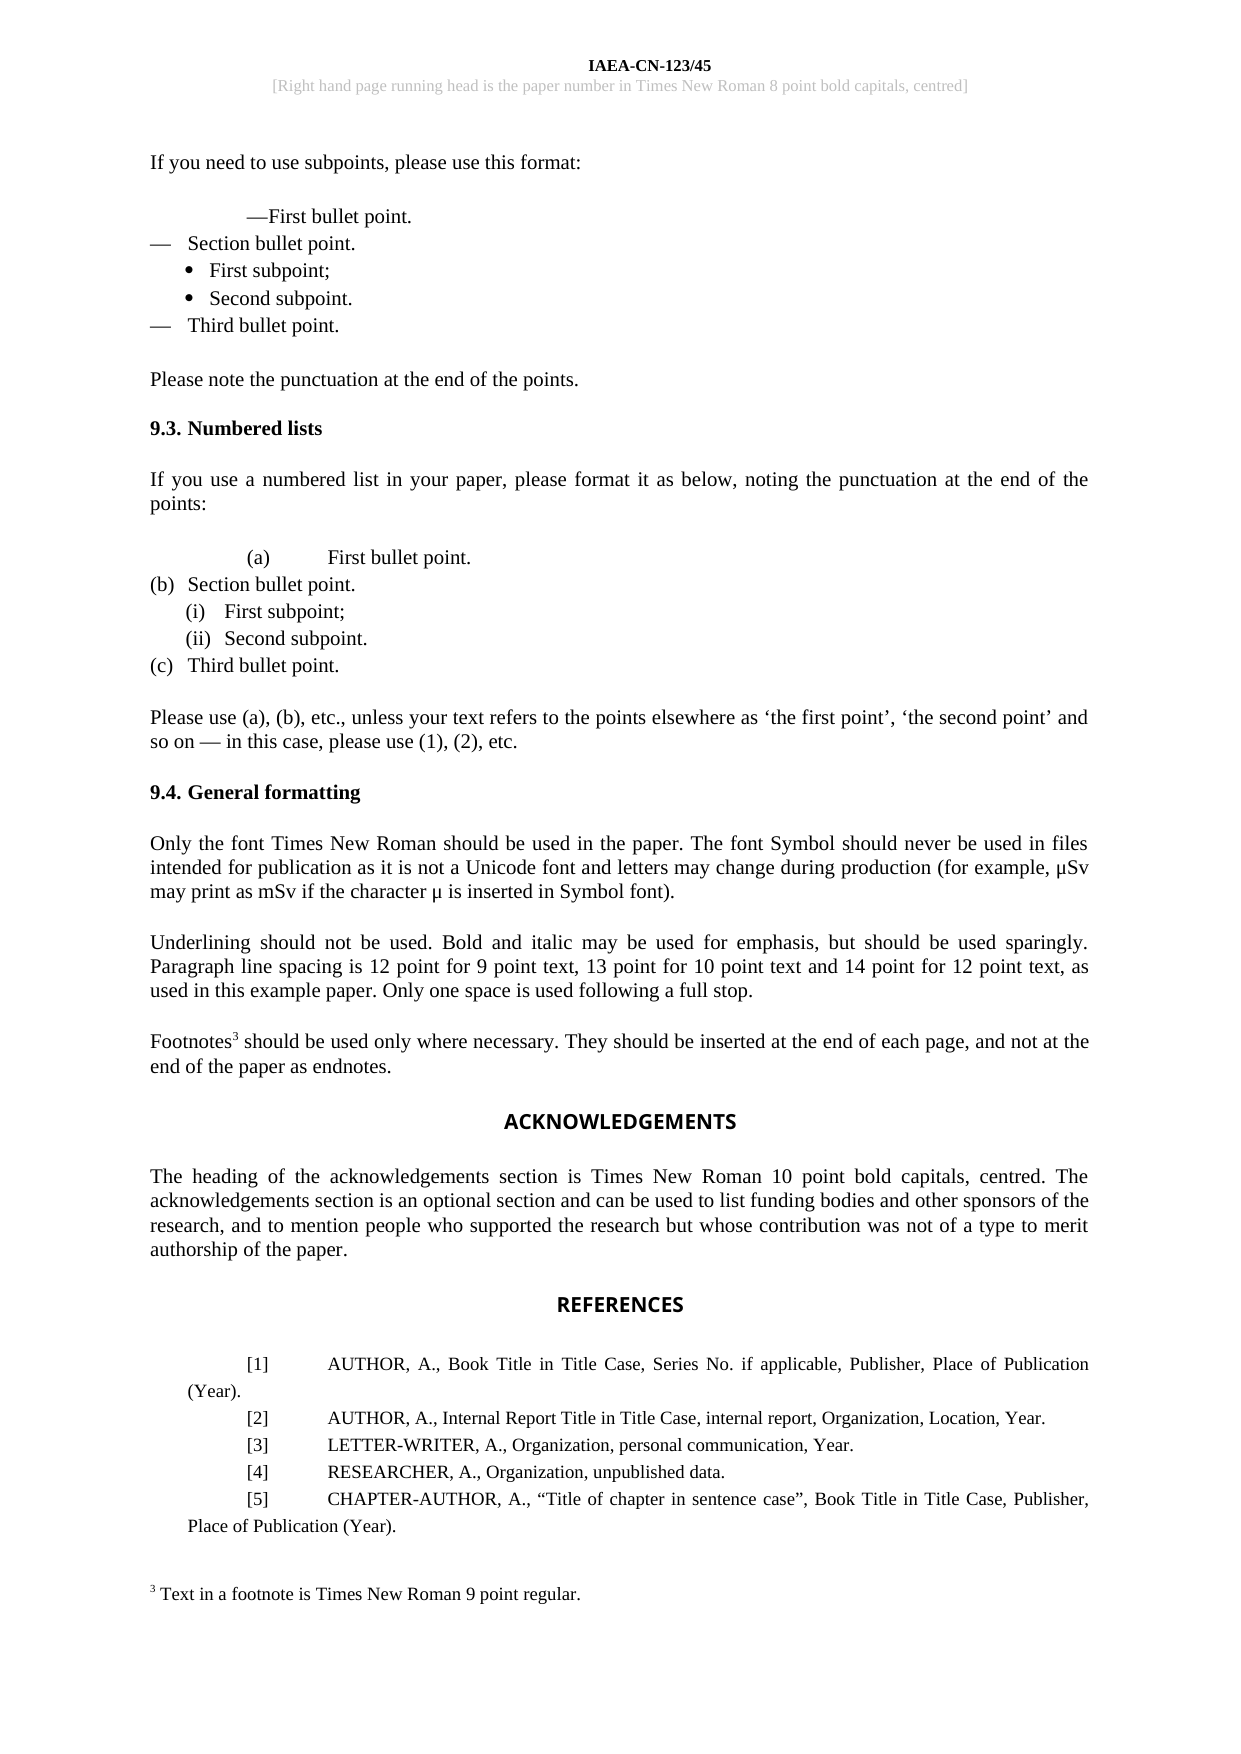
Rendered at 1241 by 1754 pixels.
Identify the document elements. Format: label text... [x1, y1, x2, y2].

text If you need to use subpoints, please use this format: [150, 150, 1090, 174]
list AUTHOR, A., Internal Report Title in Title Case, internal report, Organization, Location, Year. [187, 1402, 1090, 1429]
list Third bullet point. [150, 309, 1090, 337]
subtitle ACKNOWLEDGEMENTS [150, 1107, 1090, 1135]
list LETTER-WRITER, A., Organization, personal communication, Year. [187, 1429, 1090, 1456]
subtitle General formatting [150, 780, 1090, 804]
list Second subpoint. [185, 623, 1090, 650]
list RESEARCHER, A., Organization, unpublished data. [187, 1456, 1090, 1483]
text Please note the punctuation at the end of the points. [150, 364, 1090, 391]
list First bullet point. [187, 542, 1090, 569]
list Third bullet point. [150, 650, 1090, 677]
text Underlining should not be used. Bold and italic may be used for emphasis, but should be used sparingly. Paragraph line spacing is 12 point for 9 point text, 13 point for 10 point text and 14 point for 12 point text, as used in this example paper. Only one space is used following a full stop. [150, 930, 1090, 1002]
text Only the font Times New Roman should be used in the paper. The font Symbol should never be used in files intended for publication as it is not a Unicode font and letters may change during production (for example, μSv may print as mSv if the character μ is inserted in Symbol font). [150, 831, 1090, 903]
text If you use a numbered list in your paper, please format it as below, noting the punctuation at the end of the points: [150, 467, 1090, 515]
subtitle Numbered lists [150, 416, 1090, 440]
subtitle References [150, 1290, 1090, 1318]
text The heading of the acknowledgements section is Times New Roman 10 point bold capitals, centred. The acknowledgements section is an optional section and can be used to list funding bodies and other sponsors of the research, and to mention people who supported the research but whose contribution was not of a type to merit authorship of the paper. [150, 1164, 1090, 1261]
list First subpoint; [185, 255, 1090, 282]
list First subpoint; [185, 596, 1090, 623]
list First bullet point. [187, 201, 1090, 228]
list Section bullet point. [150, 228, 1090, 255]
list CHAPTER-AUTHOR, A., “Title of chapter in sentence case”, Book Title in Title Case, Publisher, Place of Publication (Year). [187, 1483, 1090, 1537]
list Second subpoint. [185, 282, 1090, 309]
text Footnotes should be used only where necessary. They should be inserted at the end of each page, and not at the end of the paper as endnotes. [150, 1029, 1090, 1078]
list AUTHOR, A., Book Title in Title Case, Series No. if applicable, Publisher, Place of Publication (Year). [187, 1347, 1090, 1402]
list Section bullet point. [150, 569, 1090, 596]
text Please use (a), (b), etc., unless your text refers to the points elsewhere as ‘the first point’, ‘the second point’ and so on — in this case, please use (1), (2), etc. [150, 704, 1090, 753]
